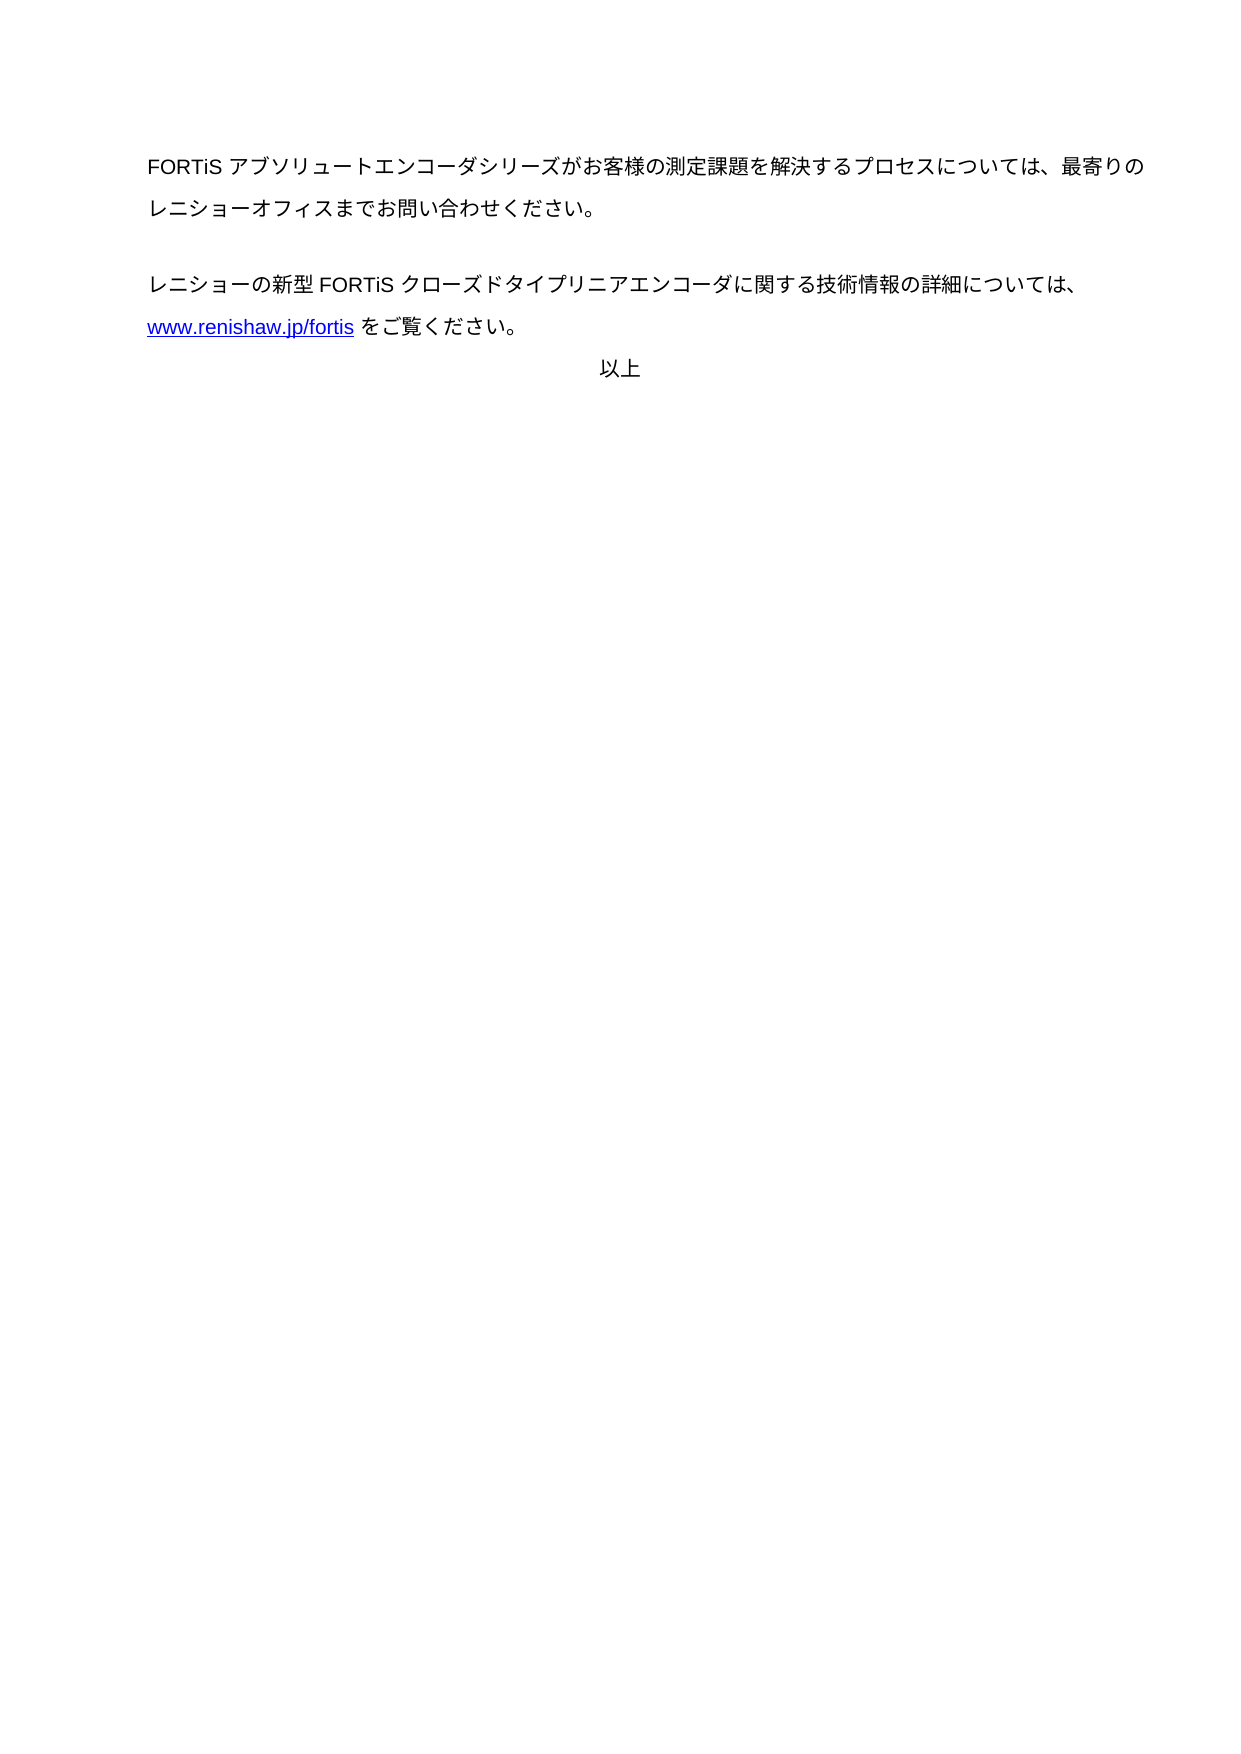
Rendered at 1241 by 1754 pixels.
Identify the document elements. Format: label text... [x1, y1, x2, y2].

text 以上 [147, 353, 1093, 383]
text FORTiS アブソリュートエンコーダシリーズがお客様の測定課題を解決するプロセスについては、最寄りのレニショーオフィスまでお問い合わせください。 [147, 150, 1151, 222]
text レニショーの新型 FORTiS クローズドタイプリニアエンコーダに関する技術情報の詳細については、www.renishaw.jp/fortis をご覧ください。 [147, 268, 1151, 341]
